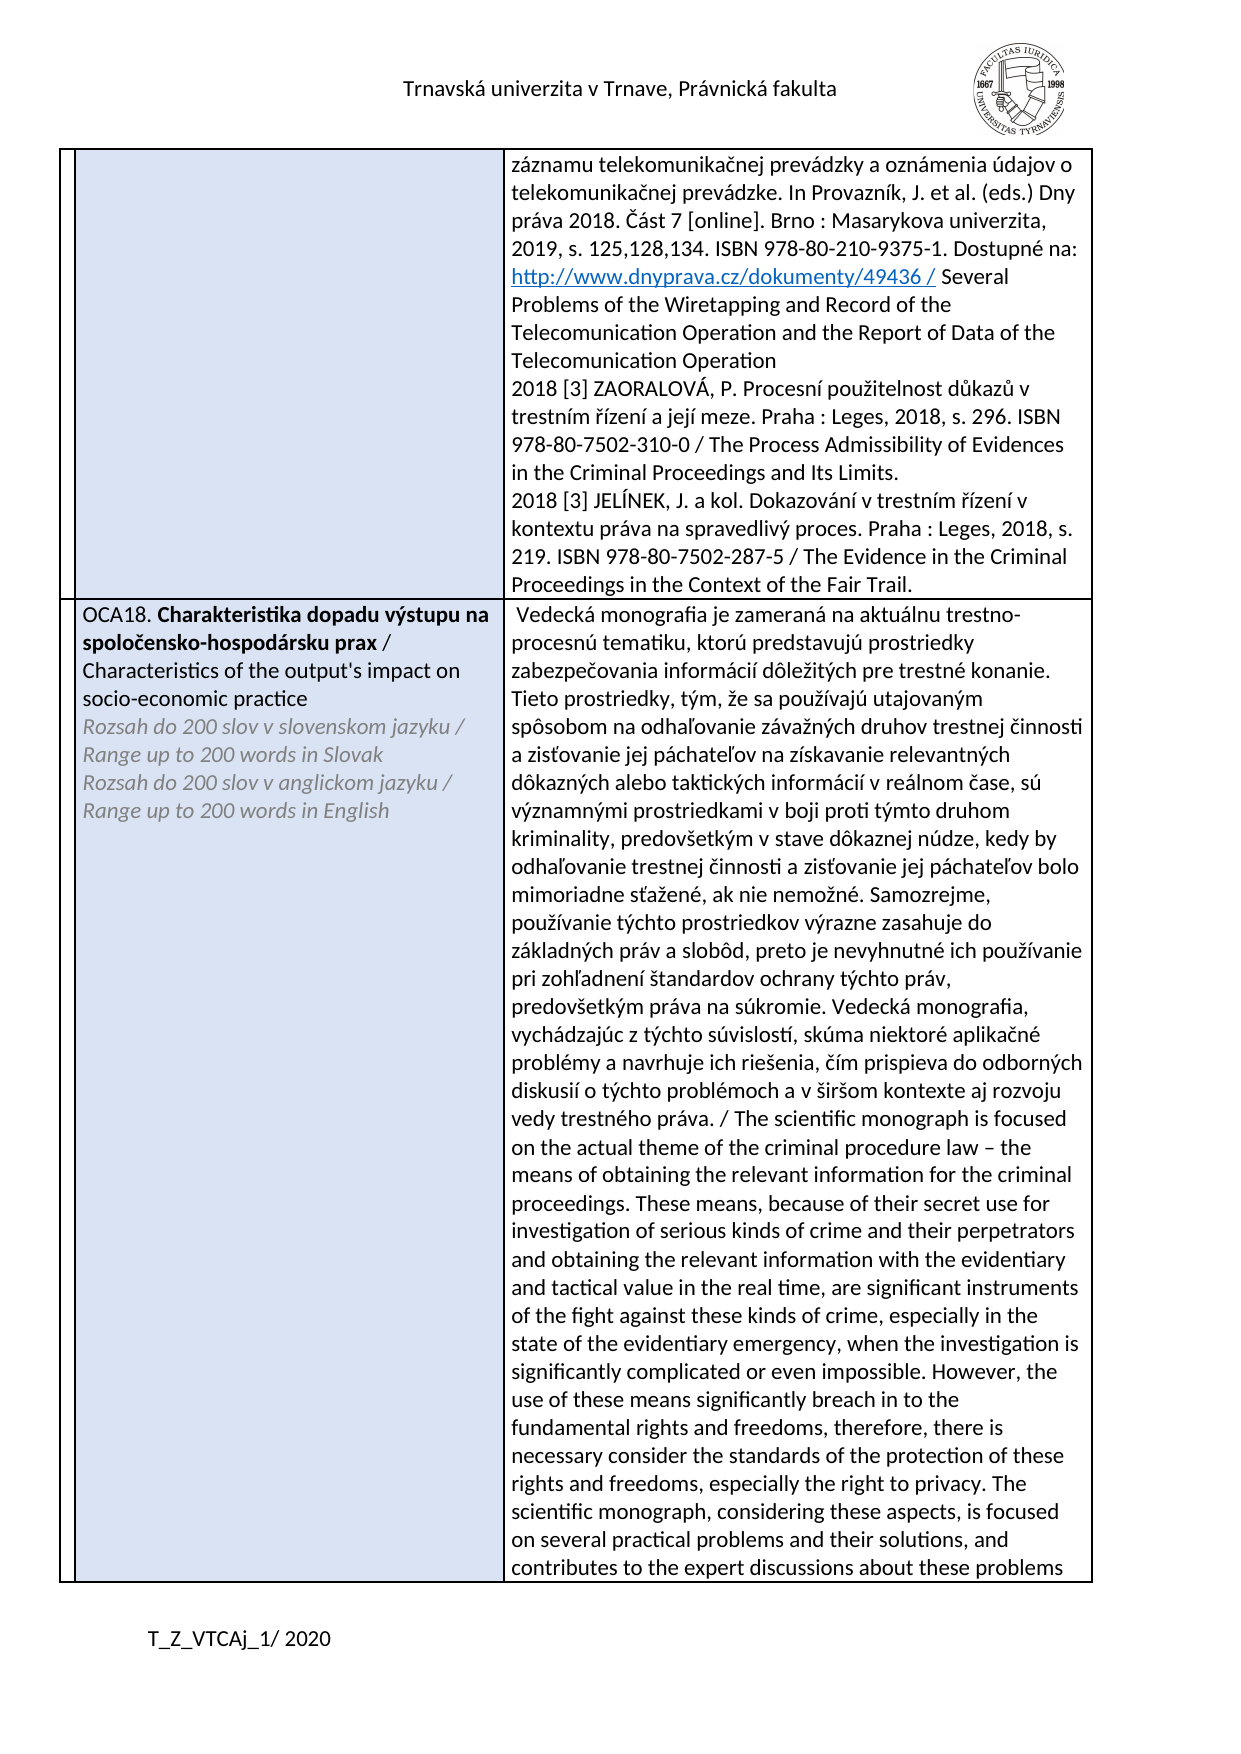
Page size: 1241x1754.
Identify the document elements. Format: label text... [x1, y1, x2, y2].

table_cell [76, 600, 503, 1581]
picture [973, 43, 1064, 135]
table_cell [61, 150, 74, 598]
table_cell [505, 150, 1091, 598]
table_cell [61, 600, 74, 1581]
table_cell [76, 150, 503, 598]
